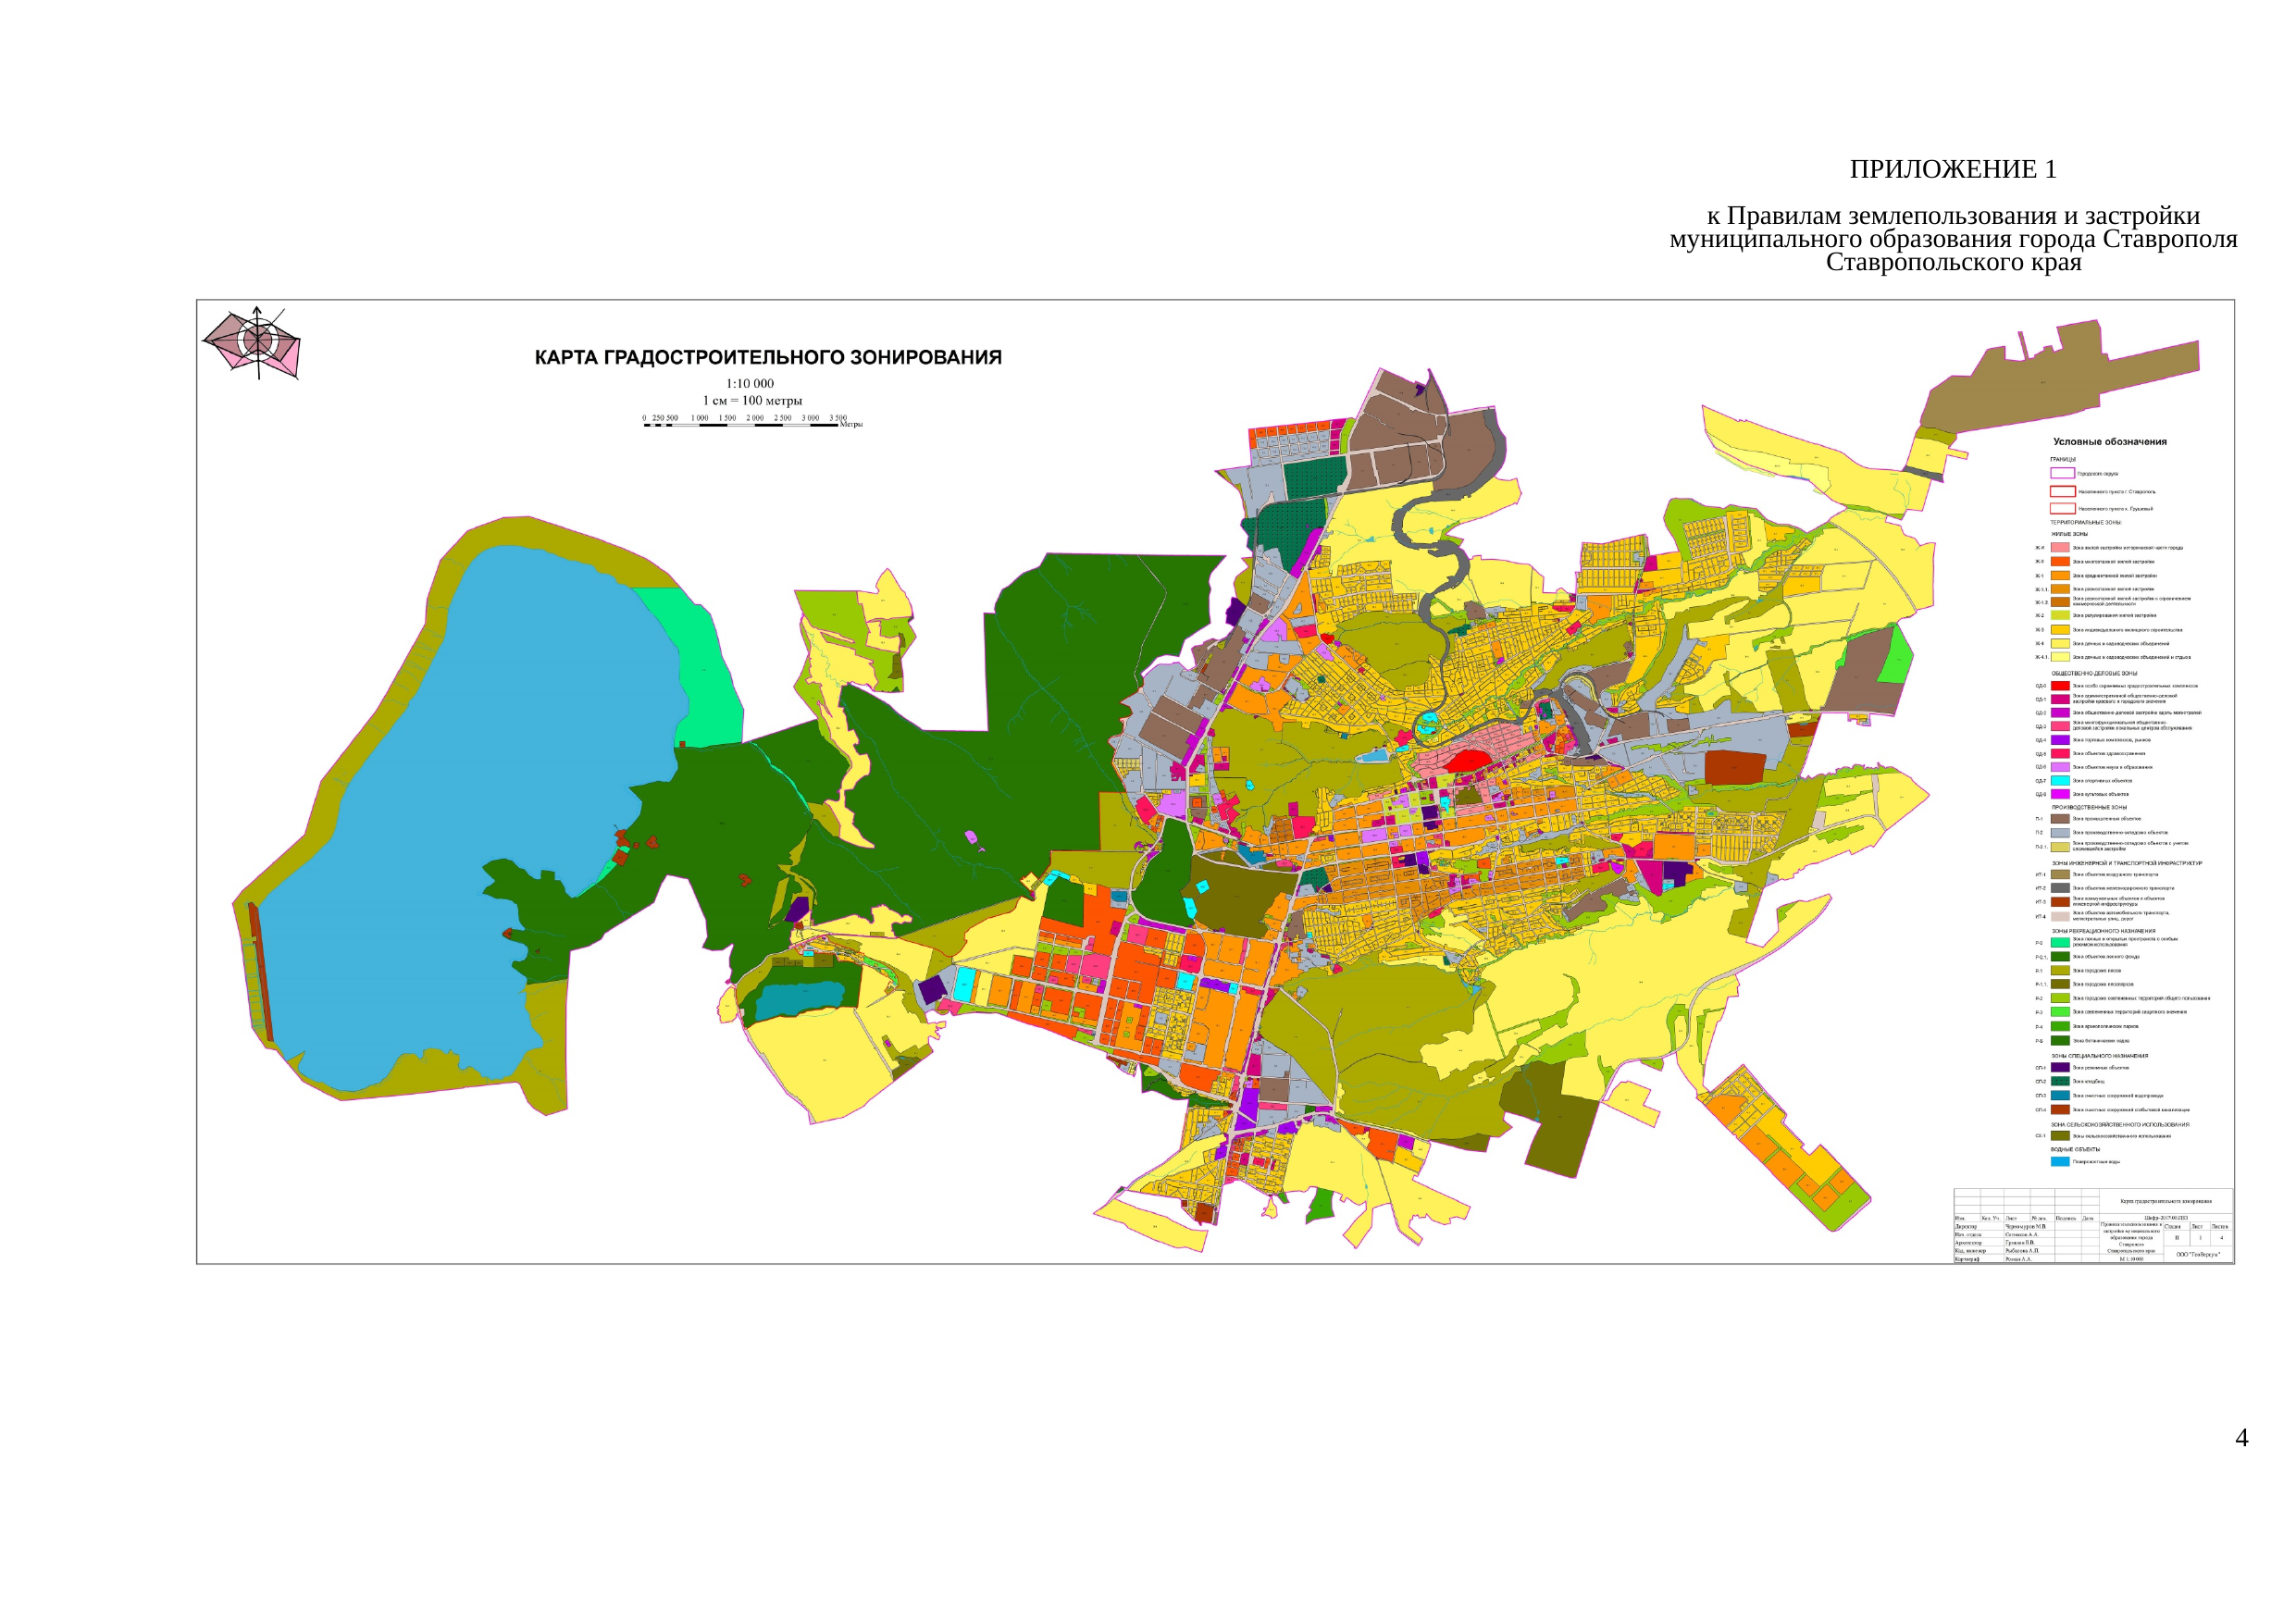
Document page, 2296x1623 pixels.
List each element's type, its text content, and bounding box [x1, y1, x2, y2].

text ПРИЛОЖЕНИЕ 1 [1667, 160, 2240, 183]
text к Правилам землепользования и застройки муниципального образования города Ставрополя Ставропольского края [1667, 206, 2240, 276]
picture [192, 298, 2240, 1268]
